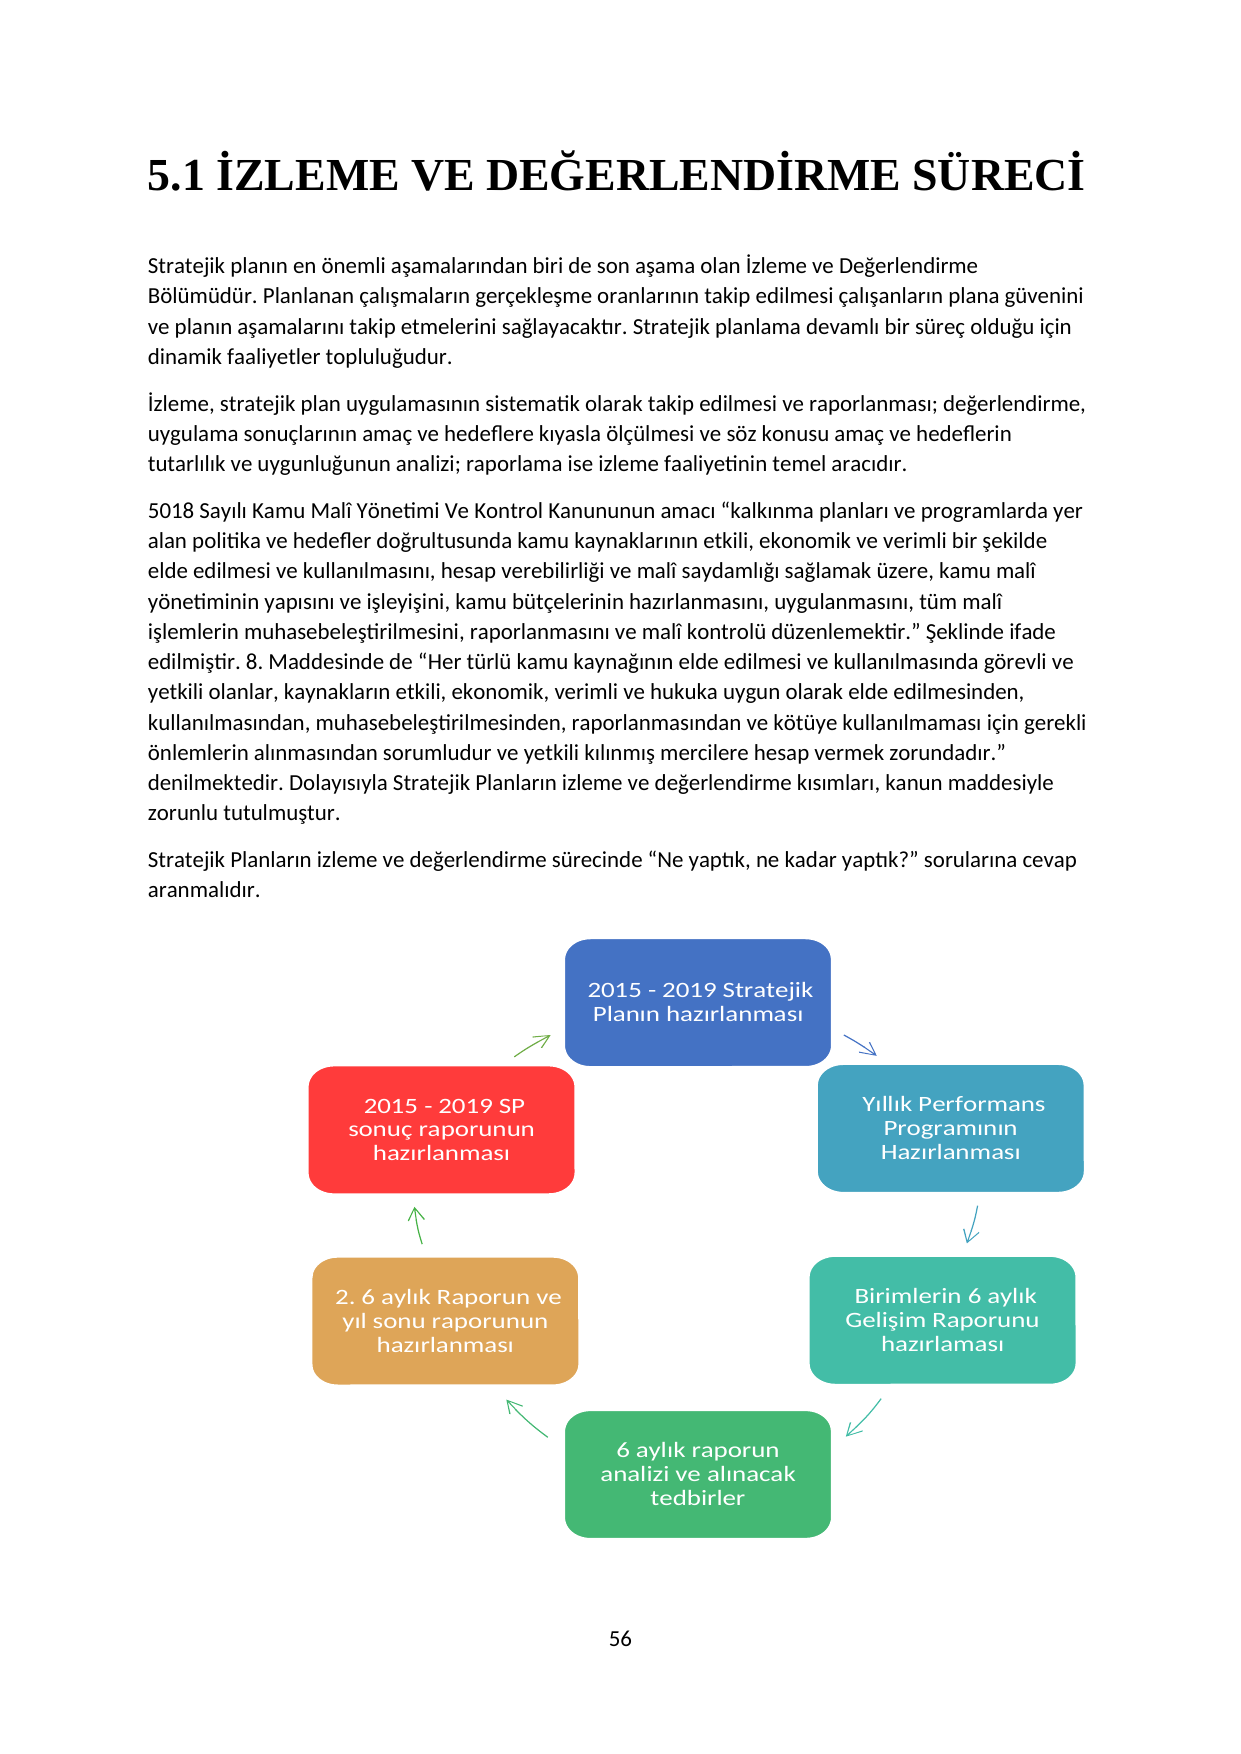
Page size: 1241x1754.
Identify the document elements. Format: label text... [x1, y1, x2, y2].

text Stratejik Planların izleme ve değerlendirme sürecinde “Ne yaptık, ne kadar yaptık?” sorularına cevap aranmalıdır. [148, 845, 1093, 903]
text 5018 Sayılı Kamu Malî Yönetimi Ve Kontrol Kanununun amacı “kalkınma planları ve programlarda yer alan politika ve hedefler doğrultusunda kamu kaynaklarının etkili, ekonomik ve verimli bir şekilde elde edilmesi ve kullanılmasını, hesap verebilirliği ve malî saydamlığı sağlamak üzere, kamu malî yönetiminin yapısını ve işleyişini, kamu bütçelerinin hazırlanmasını, uygulanmasını, tüm malî işlemlerin muhasebeleştirilmesini, raporlanmasını ve malî kontrolü düzenlemektir.” Şeklinde ifade edilmiştir. 8. Maddesinde de “Her türlü kamu kaynağının elde edilmesi ve kullanılmasında görevli ve yetkili olanlar, kaynakların etkili, ekonomik, verimli ve hukuka uygun olarak elde edilmesinden, kullanılmasından, muhasebeleştirilmesinden, raporlanmasından ve kötüye kullanılmaması için gerekli önlemlerin alınmasından sorumludur ve yetkili kılınmış mercilere hesap vermek zorundadır.” denilmektedir. Dolayısıyla Stratejik Planların izleme ve değerlendirme kısımları, kanun maddesiyle zorunlu tutulmuştur. [148, 496, 1093, 826]
text Stratejik planın en önemli aşamalarından biri de son aşama olan İzleme ve Değerlendirme Bölümüdür. Planlanan çalışmaların gerçekleşme oranlarının takip edilmesi çalışanların plana güvenini ve planın aşamalarını takip etmelerini sağlayacaktır. Stratejik planlama devamlı bir süreç olduğu için dinamik faaliyetler topluluğudur. [148, 251, 1093, 370]
text İzleme, stratejik plan uygulamasının sistematik olarak takip edilmesi ve raporlanması; değerlendirme, uygulama sonuçlarının amaç ve hedeflere kıyasla ölçülmesi ve söz konusu amaç ve hedeflerin tutarlılık ve uygunluğunun analizi; raporlama ise izleme faaliyetinin temel aracıdır. [148, 389, 1093, 477]
subtitle 5.1 İZLEME VE DEĞERLENDİRME SÜRECİ [148, 148, 1093, 200]
